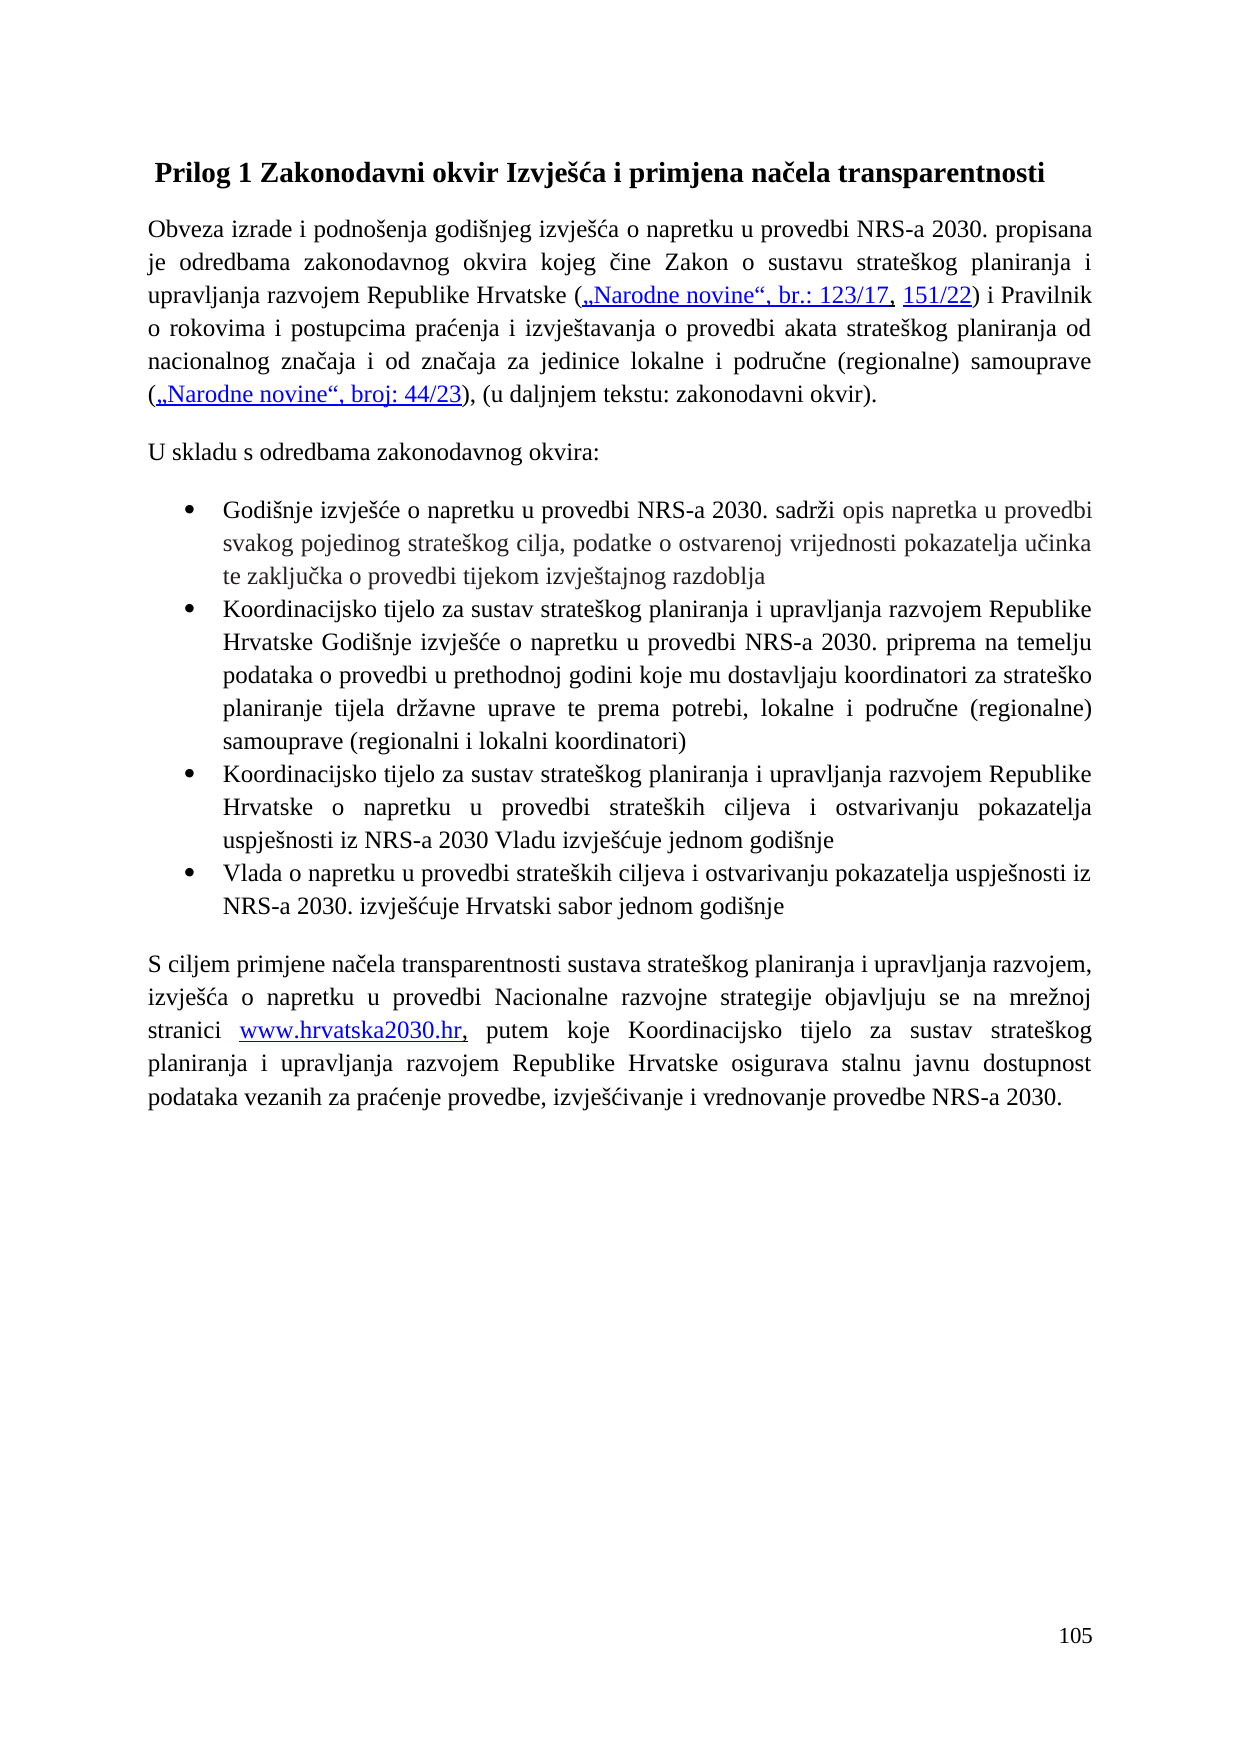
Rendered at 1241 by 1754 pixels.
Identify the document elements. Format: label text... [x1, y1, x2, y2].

subtitle Prilog 1 Zakonodavni okvir Izvješća i primjena načela transparentnosti [154, 156, 1093, 189]
text U skladu s odredbama zakonodavnog okvira: [148, 437, 1093, 466]
list Koordinacijsko tijelo za sustav strateškog planiranja i upravljanja razvojem Republike Hrvatske Godišnje izvješće o napretku u provedbi NRS-a 2030. priprema na temelju podataka o provedbi u prethodnoj godini koje mu dostavljaju koordinatori za strateško planiranje tijela državne uprave te prema potrebi, lokalne i područne (regionalne) samouprave (regionalni i lokalni koordinatori) [185, 594, 1093, 755]
list Vlada o napretku u provedbi strateških ciljeva i ostvarivanju pokazatelja uspješnosti iz NRS-a 2030. izvješćuje Hrvatski sabor jednom godišnje [185, 858, 1093, 920]
list Godišnje izvješće o napretku u provedbi NRS-a 2030. sadrži opis napretka u provedbi svakog pojedinog strateškog cilja, podatke o ostvarenoj vrijednosti pokazatelja učinka te zaključka o provedbi tijekom izvještajnog razdoblja [185, 495, 1093, 590]
text Obveza izrade i podnošenja godišnjeg izvješća o napretku u provedbi NRS-a 2030. propisana je odredbama zakonodavnog okvira kojeg čine Zakon o sustavu strateškog planiranja i upravljanja razvojem Republike Hrvatske („Narodne novine“, br.: 123/17, 151/22) i Pravilnik o rokovima i postupcima praćenja i izvještavanja o provedbi akata strateškog planiranja od nacionalnog značaja i od značaja za jedinice lokalne i područne (regionalne) samouprave („Narodne novine“, broj: 44/23), (u daljnjem tekstu: zakonodavni okvir). [148, 214, 1093, 408]
list Koordinacijsko tijelo za sustav strateškog planiranja i upravljanja razvojem Republike Hrvatske o napretku u provedbi strateških ciljeva i ostvarivanju pokazatelja uspješnosti iz NRS-a 2030 Vladu izvješćuje jednom godišnje [185, 759, 1093, 854]
text S ciljem primjene načela transparentnosti sustava strateškog planiranja i upravljanja razvojem, izvješća o napretku u provedbi Nacionalne razvojne strategije objavljuju se na mrežnoj stranici www.hrvatska2030.hr, putem koje Koordinacijsko tijelo za sustav strateškog planiranja i upravljanja razvojem Republike Hrvatske osigurava stalnu javnu dostupnost podataka vezanih za praćenje provedbe, izvješćivanje i vrednovanje provedbe NRS-a 2030. [148, 949, 1093, 1110]
